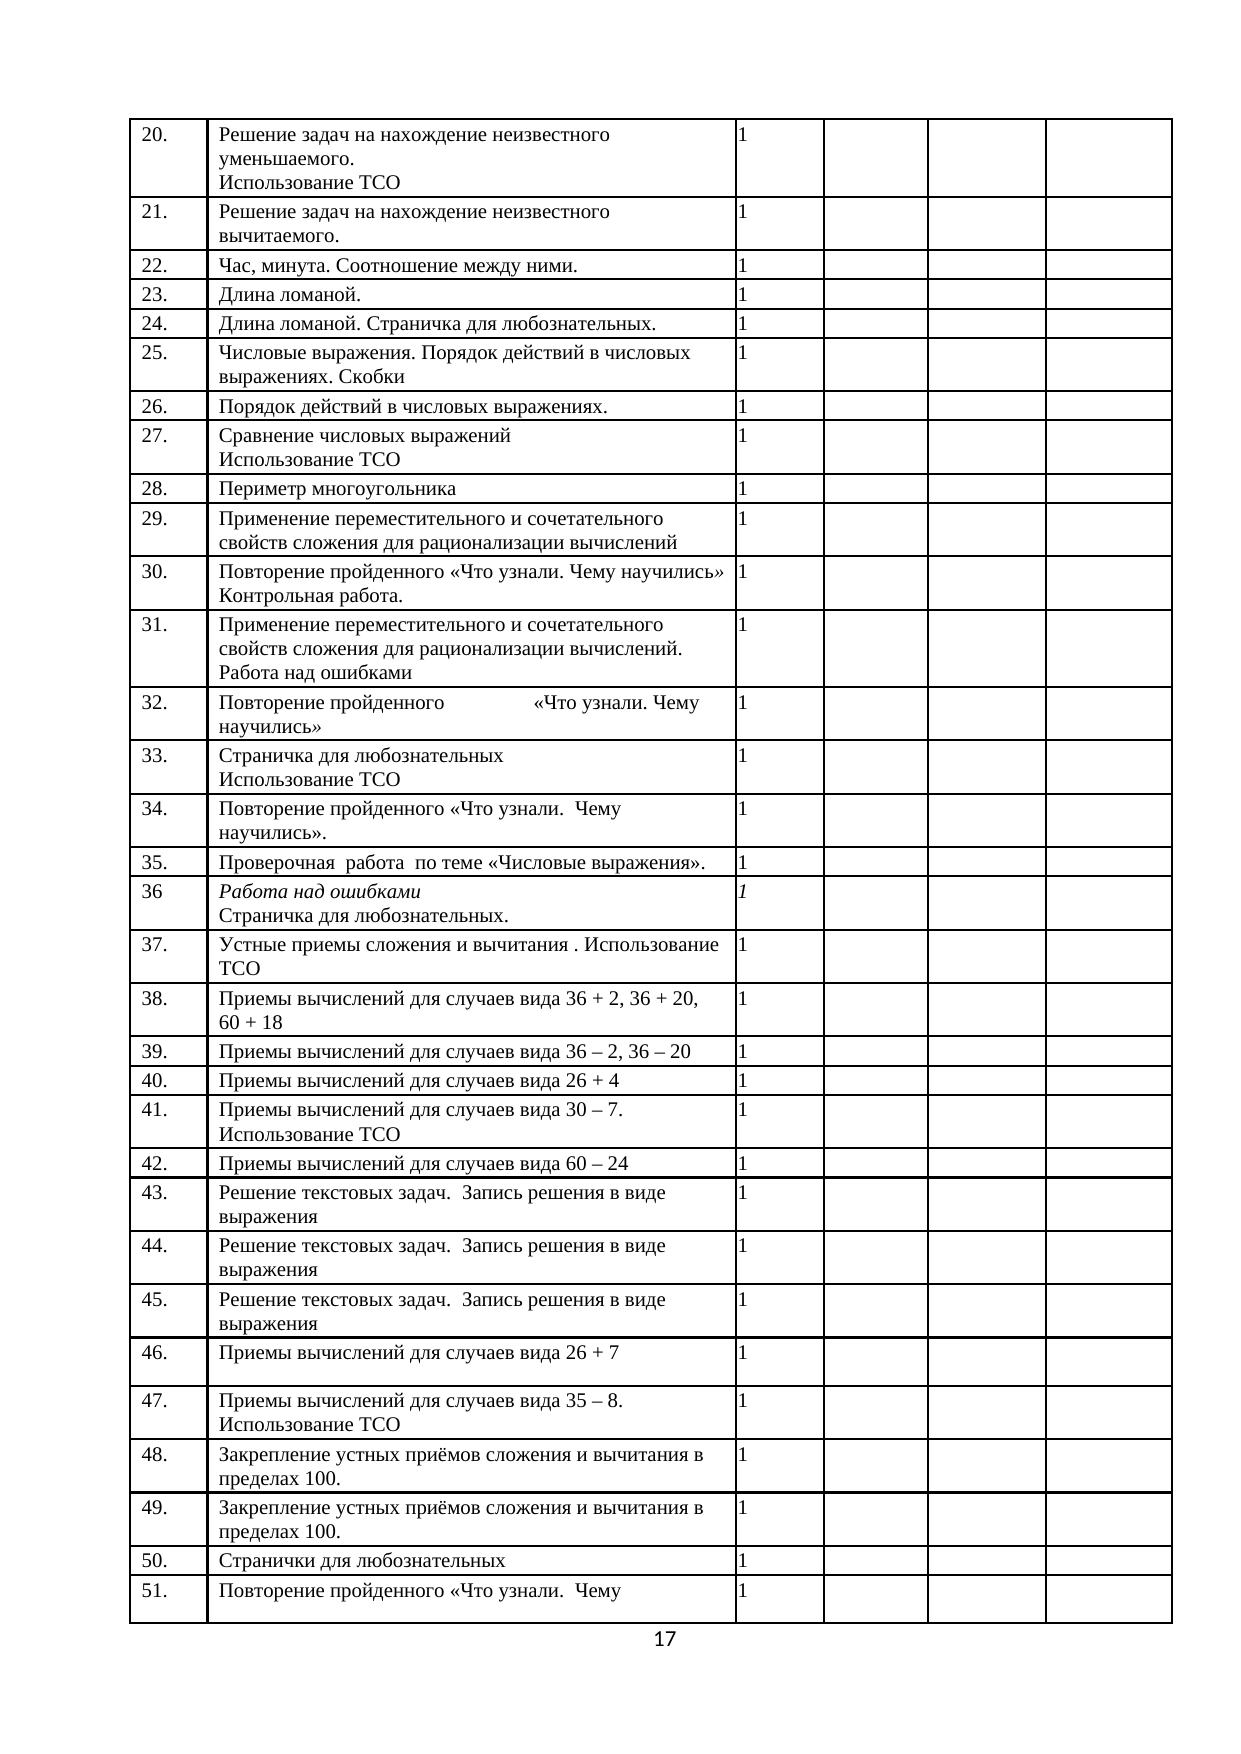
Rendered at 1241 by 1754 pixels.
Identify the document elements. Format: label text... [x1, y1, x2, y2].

table_cell 51. [131, 1576, 206, 1622]
table_cell [1047, 310, 1171, 337]
table_cell 1 [737, 475, 823, 502]
table_cell [825, 310, 927, 337]
table_cell 23. [131, 280, 206, 307]
table_cell Повторение пройденного «Что узнали. Чему научились». [209, 795, 735, 846]
table_cell [929, 877, 1045, 928]
table_cell 28. [131, 475, 206, 502]
table_cell [1047, 848, 1171, 875]
table_cell Закрепление устных приёмов сложения и вычитания в пределах 100. [209, 1494, 735, 1545]
table_cell [825, 1037, 927, 1064]
table_cell [825, 475, 927, 502]
table_cell [929, 1494, 1045, 1545]
table_cell 32. [131, 688, 206, 739]
table_cell 40. [131, 1067, 206, 1094]
table_cell [929, 280, 1045, 307]
table_cell 1 [737, 120, 823, 196]
table_cell 26. [131, 392, 206, 419]
table_cell Длина ломаной. Страничка для любознательных. [209, 310, 735, 337]
table_cell Порядок действий в числовых выражениях. [209, 392, 735, 419]
table_cell [1047, 1149, 1171, 1176]
table_cell 20. [131, 120, 206, 196]
table_cell [825, 741, 927, 793]
table_cell [1047, 1067, 1171, 1094]
table_cell [929, 1547, 1045, 1574]
table_cell 1 [737, 421, 823, 473]
table_cell [1047, 1339, 1171, 1385]
table_cell [825, 120, 927, 196]
table_cell [929, 1149, 1045, 1176]
table_cell Закрепление устных приёмов сложения и вычитания в пределах 100. [209, 1440, 735, 1491]
table_cell Решение текстовых задач. Запись решения в виде выражения [209, 1179, 735, 1230]
table_cell [929, 741, 1045, 793]
table_cell Повторение пройденного «Что узнали. Чему научились» Контрольная работа. [209, 557, 735, 608]
table_cell [825, 339, 927, 390]
table_cell Приемы вычислений для случаев вида 26 + 7 [209, 1339, 735, 1385]
table_cell Устные приемы сложения и вычитания . Использование ТСО [209, 931, 735, 982]
table_cell Приемы вычислений для случаев вида 36 + 2, 36 + 20, 60 + 18 [209, 984, 735, 1035]
table_cell [929, 1096, 1045, 1147]
table_cell 1 [737, 557, 823, 608]
table_cell [825, 984, 927, 1035]
table_cell [1047, 795, 1171, 846]
table_cell [929, 688, 1045, 739]
table_cell 25. [131, 339, 206, 390]
table_cell 1 [737, 504, 823, 555]
table_cell [1047, 611, 1171, 686]
table_cell Числовые выражения. Порядок действий в числовых выражениях. Скобки [209, 339, 735, 390]
table_cell 45. [131, 1285, 206, 1336]
table_cell Странички для любознательных [209, 1547, 735, 1574]
table_cell [825, 1179, 927, 1230]
table_cell 33. [131, 741, 206, 793]
table_cell 1 [737, 1387, 823, 1438]
table_cell 34. [131, 795, 206, 846]
table_cell 1 [737, 1067, 823, 1094]
table_cell 1 [737, 1149, 823, 1176]
table_cell [929, 120, 1045, 196]
table_cell [825, 1547, 927, 1574]
table_cell [825, 688, 927, 739]
table_cell 27. [131, 421, 206, 473]
table_cell Приемы вычислений для случаев вида 30 – 7. Использование ТСО [209, 1096, 735, 1147]
table_cell [1047, 1576, 1171, 1622]
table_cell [209, 1576, 735, 1622]
table_cell [929, 339, 1045, 390]
table_cell 1 [737, 392, 823, 419]
table_cell [1047, 557, 1171, 608]
table_cell [825, 1285, 927, 1336]
table_cell [929, 392, 1045, 419]
table_cell 1 [737, 931, 823, 982]
table_cell 35. [131, 848, 206, 875]
table_cell [825, 795, 927, 846]
table_cell [929, 1387, 1045, 1438]
table_cell 48. [131, 1440, 206, 1491]
table_cell [825, 611, 927, 686]
table_cell [825, 1576, 927, 1622]
table_cell Сравнение числовых выражений Использование ТСО [209, 421, 735, 473]
table_cell 1 [737, 1494, 823, 1545]
table_cell 1 [737, 688, 823, 739]
table_cell Работа над ошибками Страничка для любознательных. [209, 877, 735, 928]
table_cell [929, 1232, 1045, 1283]
table_cell [825, 198, 927, 249]
table_cell [929, 1067, 1045, 1094]
table_cell 1 [737, 1179, 823, 1230]
table_cell [1047, 504, 1171, 555]
table_cell Приемы вычислений для случаев вида 26 + 4 [209, 1067, 735, 1094]
table_cell [929, 1285, 1045, 1336]
table_cell [1047, 1179, 1171, 1230]
table_cell [825, 421, 927, 473]
table_cell Длина ломаной. [209, 280, 735, 307]
table_cell 39. [131, 1037, 206, 1064]
table_cell [825, 1440, 927, 1491]
table_cell [1047, 251, 1171, 278]
table_cell 36 [131, 877, 206, 928]
table_cell [1047, 1547, 1171, 1574]
table_cell [1047, 392, 1171, 419]
table_cell [825, 280, 927, 307]
table_cell Решение задач на нахождение неизвестного уменьшаемого. Использование ТСО [209, 120, 735, 196]
table_cell 1 [737, 310, 823, 337]
table_cell [825, 1149, 927, 1176]
table_cell [825, 877, 927, 928]
table_cell [1047, 198, 1171, 249]
table_cell [1047, 280, 1171, 307]
table_cell 22. [131, 251, 206, 278]
table_cell 1 [737, 251, 823, 278]
table_cell Приемы вычислений для случаев вида 36 – 2, 36 – 20 [209, 1037, 735, 1064]
table_cell Решение текстовых задач. Запись решения в виде выражения [209, 1285, 735, 1336]
table_cell [1047, 931, 1171, 982]
table_cell 49. [131, 1494, 206, 1545]
table_cell [929, 198, 1045, 249]
table_cell [825, 1494, 927, 1545]
table_cell [929, 1440, 1045, 1491]
table_cell 1 [737, 1285, 823, 1336]
table_cell [1047, 984, 1171, 1035]
table_cell [1047, 421, 1171, 473]
table_cell 1 [737, 1096, 823, 1147]
table_cell Повторение пройденного «Что узнали. Чему научились» [209, 688, 735, 739]
table_cell [825, 557, 927, 608]
table_cell 1 [737, 741, 823, 793]
table_cell 30. [131, 557, 206, 608]
table_cell 24. [131, 310, 206, 337]
table_cell 31. [131, 611, 206, 686]
table_cell 1 [737, 795, 823, 846]
table_cell 37. [131, 931, 206, 982]
table_cell [1047, 1285, 1171, 1336]
table_cell 46. [131, 1339, 206, 1385]
table_cell 1 [737, 1440, 823, 1491]
table_cell [825, 931, 927, 982]
table_cell 1 [737, 1576, 823, 1622]
table_cell 1 [737, 339, 823, 390]
table_cell [929, 504, 1045, 555]
table_cell [929, 475, 1045, 502]
table_cell 1 [737, 198, 823, 249]
table_cell 1 [737, 877, 823, 928]
table_cell [929, 310, 1045, 337]
table_cell Час, минута. Соотношение между ними. [209, 251, 735, 278]
table_cell [1047, 1440, 1171, 1491]
table_cell [929, 421, 1045, 473]
table_cell [1047, 1232, 1171, 1283]
table_cell Решение задач на нахождение неизвестного вычитаемого. [209, 198, 735, 249]
table_cell [825, 504, 927, 555]
table_cell 1 [737, 1037, 823, 1064]
table_cell 38. [131, 984, 206, 1035]
table_cell 44. [131, 1232, 206, 1283]
table_cell [1047, 1387, 1171, 1438]
table_cell [929, 1179, 1045, 1230]
table_cell 1 [737, 1232, 823, 1283]
table_cell [825, 1232, 927, 1283]
table_cell Применение переместительного и сочетательного свойств сложения для рационализации вычислений. Работа над ошибками [209, 611, 735, 686]
table_cell 41. [131, 1096, 206, 1147]
table_cell 1 [737, 611, 823, 686]
table_cell [825, 392, 927, 419]
table_cell 21. [131, 198, 206, 249]
table_cell [825, 848, 927, 875]
table_cell 50. [131, 1547, 206, 1574]
table_cell [929, 984, 1045, 1035]
table_cell [929, 795, 1045, 846]
table_cell [1047, 339, 1171, 390]
table_cell [929, 1037, 1045, 1064]
table_cell 1 [737, 1339, 823, 1385]
table_cell [1047, 1037, 1171, 1064]
table_cell Периметр многоугольника [209, 475, 735, 502]
table_cell [825, 251, 927, 278]
table_cell [929, 251, 1045, 278]
table_cell [929, 1576, 1045, 1622]
table_cell Страничка для любознательных Использование ТСО [209, 741, 735, 793]
table_cell [1047, 741, 1171, 793]
table_cell [1047, 1494, 1171, 1545]
table_cell 47. [131, 1387, 206, 1438]
table_cell [929, 557, 1045, 608]
table_cell Применение переместительного и сочетательного свойств сложения для рационализации вычислений [209, 504, 735, 555]
table_cell 1 [737, 1547, 823, 1574]
table_cell Приемы вычислений для случаев вида 60 – 24 [209, 1149, 735, 1176]
table_cell Проверочная работа по теме «Числовые выражения». [209, 848, 735, 875]
table_cell [825, 1387, 927, 1438]
table_cell [1047, 475, 1171, 502]
table_cell [1047, 120, 1171, 196]
table_cell Решение текстовых задач. Запись решения в виде выражения [209, 1232, 735, 1283]
table_cell Приемы вычислений для случаев вида 35 – 8. Использование ТСО [209, 1387, 735, 1438]
table_cell [929, 1339, 1045, 1385]
table_cell [825, 1096, 927, 1147]
table_cell [825, 1067, 927, 1094]
table_cell [1047, 688, 1171, 739]
table_cell 1 [737, 984, 823, 1035]
table_cell [929, 611, 1045, 686]
table_cell [1047, 877, 1171, 928]
table_cell 43. [131, 1179, 206, 1230]
table_cell 1 [737, 280, 823, 307]
table_cell 1 [737, 848, 823, 875]
table_cell [929, 848, 1045, 875]
table_cell 42. [131, 1149, 206, 1176]
table_cell [1047, 1096, 1171, 1147]
table_cell [825, 1339, 927, 1385]
table_cell [929, 931, 1045, 982]
table_cell 29. [131, 504, 206, 555]
